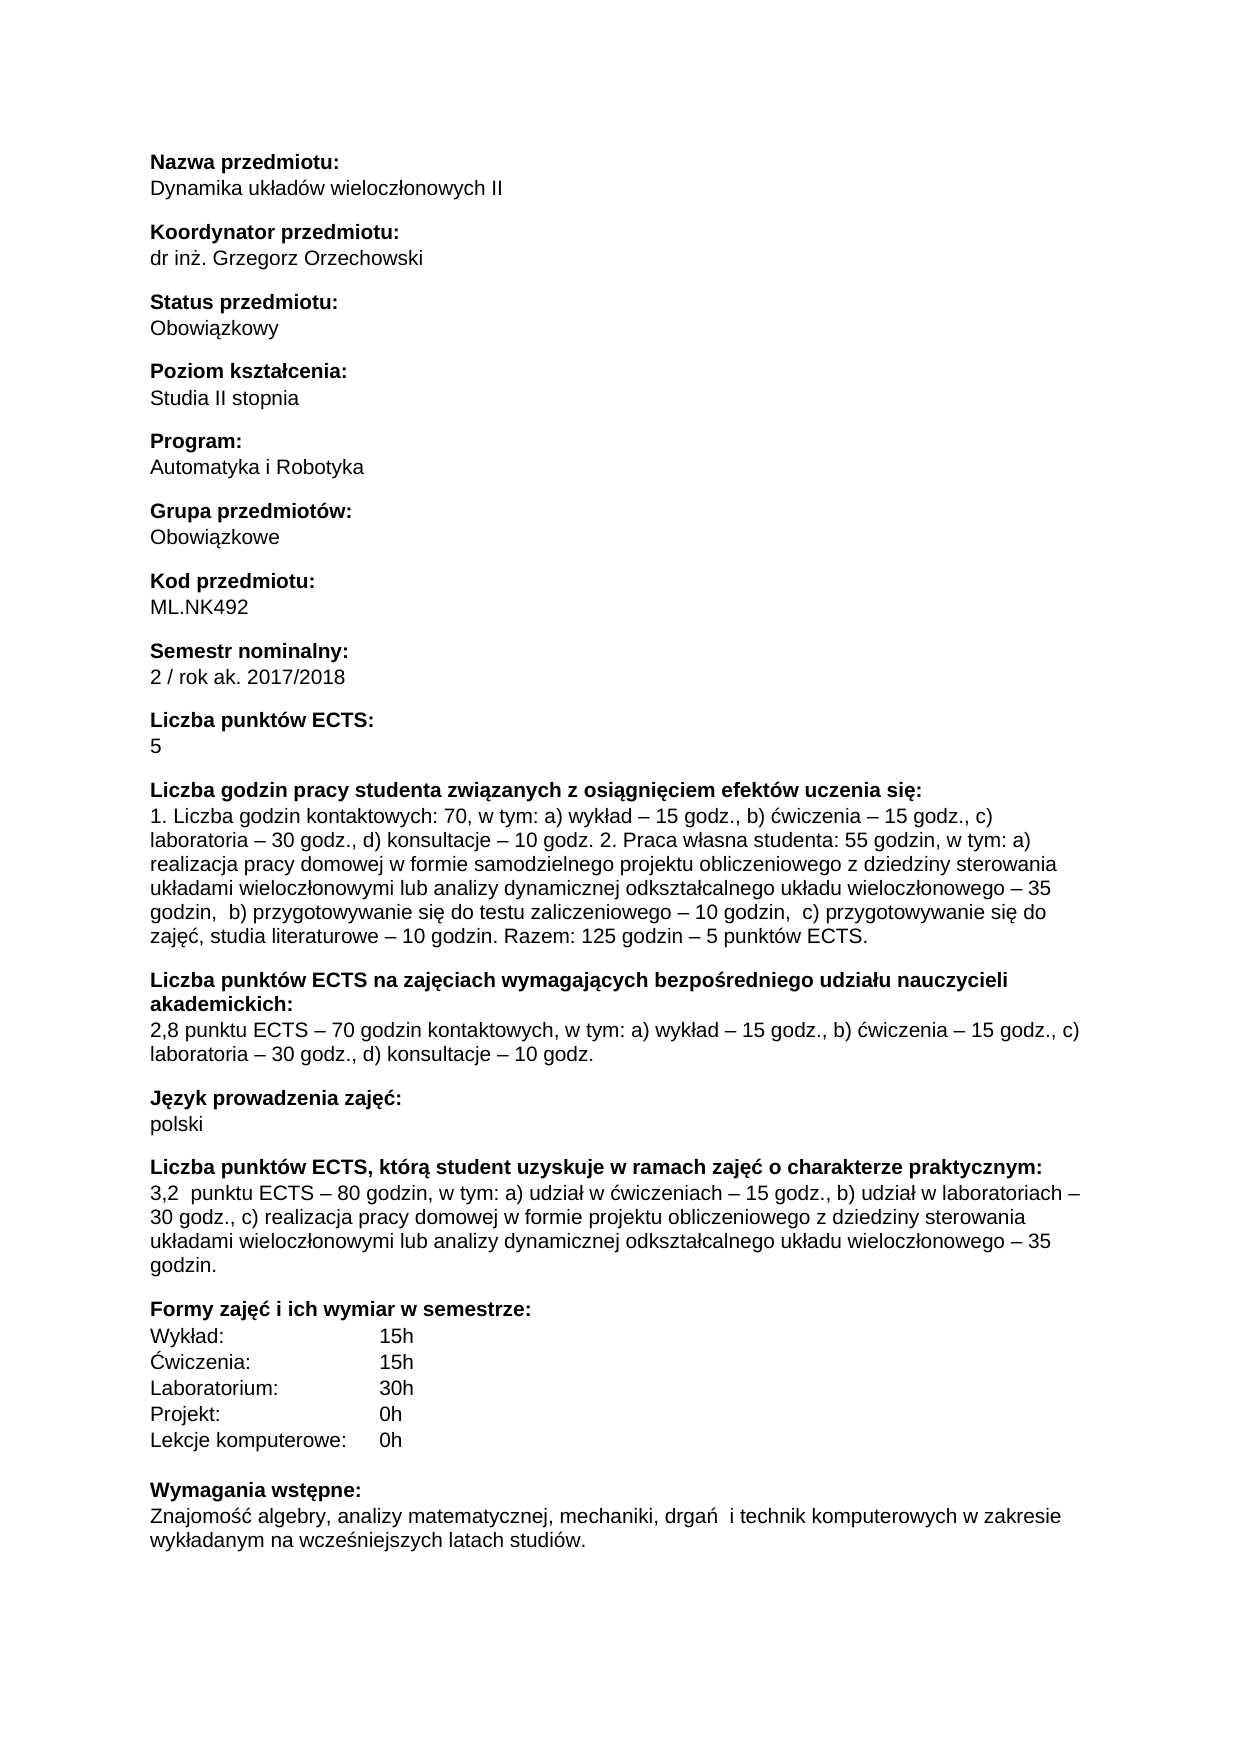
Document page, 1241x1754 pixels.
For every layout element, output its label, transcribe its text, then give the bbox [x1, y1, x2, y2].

table_cell Lekcje komputerowe: [140, 1428, 367, 1452]
text Formy zajęć i ich wymiar w semestrze: [150, 1297, 1090, 1321]
text Grupa przedmiotów: [150, 499, 1090, 523]
text Obowiązkowe [150, 525, 1090, 549]
table_cell 0h [369, 1426, 597, 1452]
table_header Wykład: [140, 1323, 368, 1348]
text Dynamika układów wieloczłonowych II [150, 176, 1090, 200]
text Obowiązkowy [150, 316, 1090, 339]
text Poziom kształcenia: [150, 359, 1090, 383]
table_cell Laboratorium: [140, 1376, 367, 1400]
text Koordynator przedmiotu: [150, 220, 1090, 244]
text Liczba punktów ECTS na zajęciach wymagających bezpośredniego udziału nauczycieli akademickich: [150, 968, 1090, 1016]
text 2,8 punktu ECTS – 70 godzin kontaktowych, w tym: a) wykład – 15 godz., b) ćwiczenia – 15 godz., c) laboratoria – 30 godz., d) konsultacje – 10 godz. [150, 1018, 1090, 1066]
table_cell 0h [369, 1400, 597, 1426]
text Automatyka i Robotyka [150, 455, 1090, 479]
table_header 15h [369, 1323, 597, 1348]
text Wymagania wstępne: [150, 1478, 1090, 1502]
text Studia II stopnia [150, 385, 1090, 409]
text 1. Liczba godzin kontaktowych: 70, w tym: a) wykład – 15 godz., b) ćwiczenia – 15 godz., c) laboratoria – 30 godz., d) konsultacje – 10 godz. 2. Praca własna studenta: 55 godzin, w tym: a) realizacja pracy domowej w formie samodzielnego projektu obliczeniowego z dziedziny sterowania układami wieloczłonowymi lub analizy dynamicznej odkształcalnego układu wieloczłonowego – 35 godzin, b) przygotowywanie się do testu zaliczeniowego – 10 godzin, c) przygotowywanie się do zajęć, studia literaturowe – 10 godzin. Razem: 125 godzin – 5 punktów ECTS. [150, 804, 1090, 948]
table_cell 30h [369, 1374, 597, 1400]
text Semestr nominalny: [150, 638, 1090, 662]
text 2 / rok ak. 2017/2018 [150, 664, 1090, 688]
text Liczba godzin pracy studenta związanych z osiągnięciem efektów uczenia się: [150, 778, 1090, 802]
text Liczba punktów ECTS: [150, 708, 1090, 732]
table_cell Projekt: [140, 1402, 367, 1426]
text ML.NK492 [150, 595, 1090, 619]
text Język prowadzenia zajęć: [150, 1085, 1090, 1109]
text Status przedmiotu: [150, 289, 1090, 313]
text dr inż. Grzegorz Orzechowski [150, 246, 1090, 270]
text 5 [150, 734, 1090, 758]
table_cell 15h [369, 1348, 597, 1374]
text 3,2 punktu ECTS – 80 godzin, w tym: a) udział w ćwiczeniach – 15 godz., b) udział w laboratoriach – 30 godz., c) realizacja pracy domowej w formie projektu obliczeniowego z dziedziny sterowania układami wieloczłonowymi lub analizy dynamicznej odkształcalnego układu wieloczłonowego – 35 godzin. [150, 1181, 1090, 1277]
text Program: [150, 429, 1090, 453]
text Liczba punktów ECTS, którą student uzyskuje w ramach zajęć o charakterze praktycznym: [150, 1155, 1090, 1179]
text polski [150, 1111, 1090, 1135]
text Kod przedmiotu: [150, 569, 1090, 593]
text Nazwa przedmiotu: [150, 150, 1090, 174]
text Znajomość algebry, analizy matematycznej, mechaniki, drgań i technik komputerowych w zakresie wykładanym na wcześniejszych latach studiów. [150, 1504, 1090, 1552]
table_cell Ćwiczenia: [140, 1350, 367, 1374]
